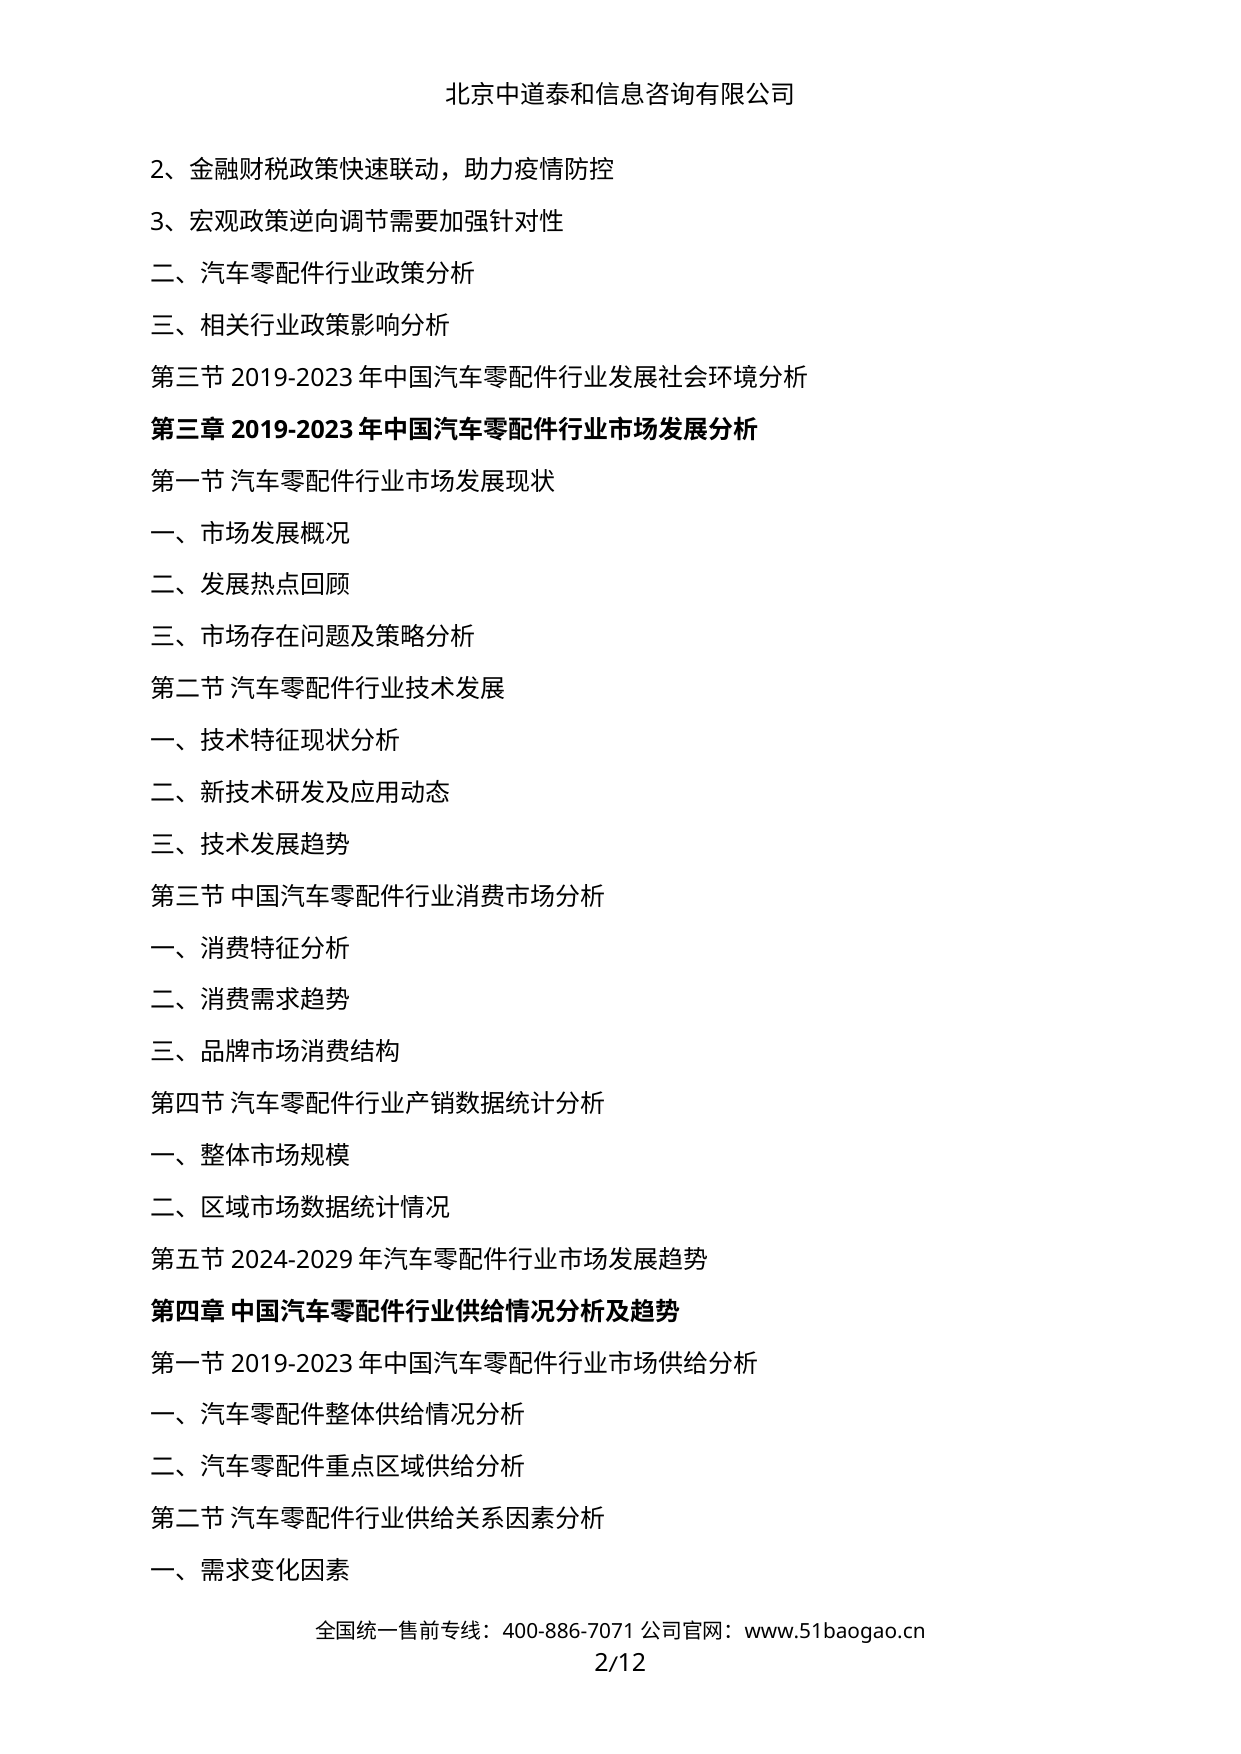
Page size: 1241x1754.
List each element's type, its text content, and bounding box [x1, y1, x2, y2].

text 第一节 2019-2023年中国汽车零配件行业市场供给分析 [150, 1343, 1090, 1379]
text 三、相关行业政策影响分析 [150, 306, 1090, 342]
text 第一节 汽车零配件行业市场发展现状 [150, 461, 1090, 497]
text 第三章 2019-2023年中国汽车零配件行业市场发展分析 [150, 409, 1090, 446]
text 二、区域市场数据统计情况 [150, 1187, 1090, 1224]
text 一、市场发展概况 [150, 513, 1090, 549]
text 3、宏观政策逆向调节需要加强针对性 [150, 202, 1090, 238]
text 二、汽车零配件行业政策分析 [150, 254, 1090, 290]
text 第三节 2019-2023年中国汽车零配件行业发展社会环境分析 [150, 357, 1090, 394]
text 二、发展热点回顾 [150, 565, 1090, 601]
text 第五节 2024-2029年汽车零配件行业市场发展趋势 [150, 1239, 1090, 1276]
text 第三节 中国汽车零配件行业消费市场分析 [150, 876, 1090, 912]
text 三、品牌市场消费结构 [150, 1032, 1090, 1068]
text 一、整体市场规模 [150, 1136, 1090, 1172]
text 三、技术发展趋势 [150, 824, 1090, 861]
text 第四章 中国汽车零配件行业供给情况分析及趋势 [150, 1291, 1090, 1327]
text 三、市场存在问题及策略分析 [150, 617, 1090, 653]
text 一、需求变化因素 [150, 1551, 1090, 1587]
text 二、汽车零配件重点区域供给分析 [150, 1447, 1090, 1483]
text 二、新技术研发及应用动态 [150, 772, 1090, 809]
text 一、汽车零配件整体供给情况分析 [150, 1395, 1090, 1431]
text 第四节 汽车零配件行业产销数据统计分析 [150, 1084, 1090, 1120]
text 二、消费需求趋势 [150, 980, 1090, 1016]
text 第二节 汽车零配件行业供给关系因素分析 [150, 1499, 1090, 1535]
text 一、消费特征分析 [150, 928, 1090, 964]
text 2、金融财税政策快速联动，助力疫情防控 [150, 150, 1090, 186]
text 一、技术特征现状分析 [150, 721, 1090, 757]
text 第二节 汽车零配件行业技术发展 [150, 669, 1090, 705]
